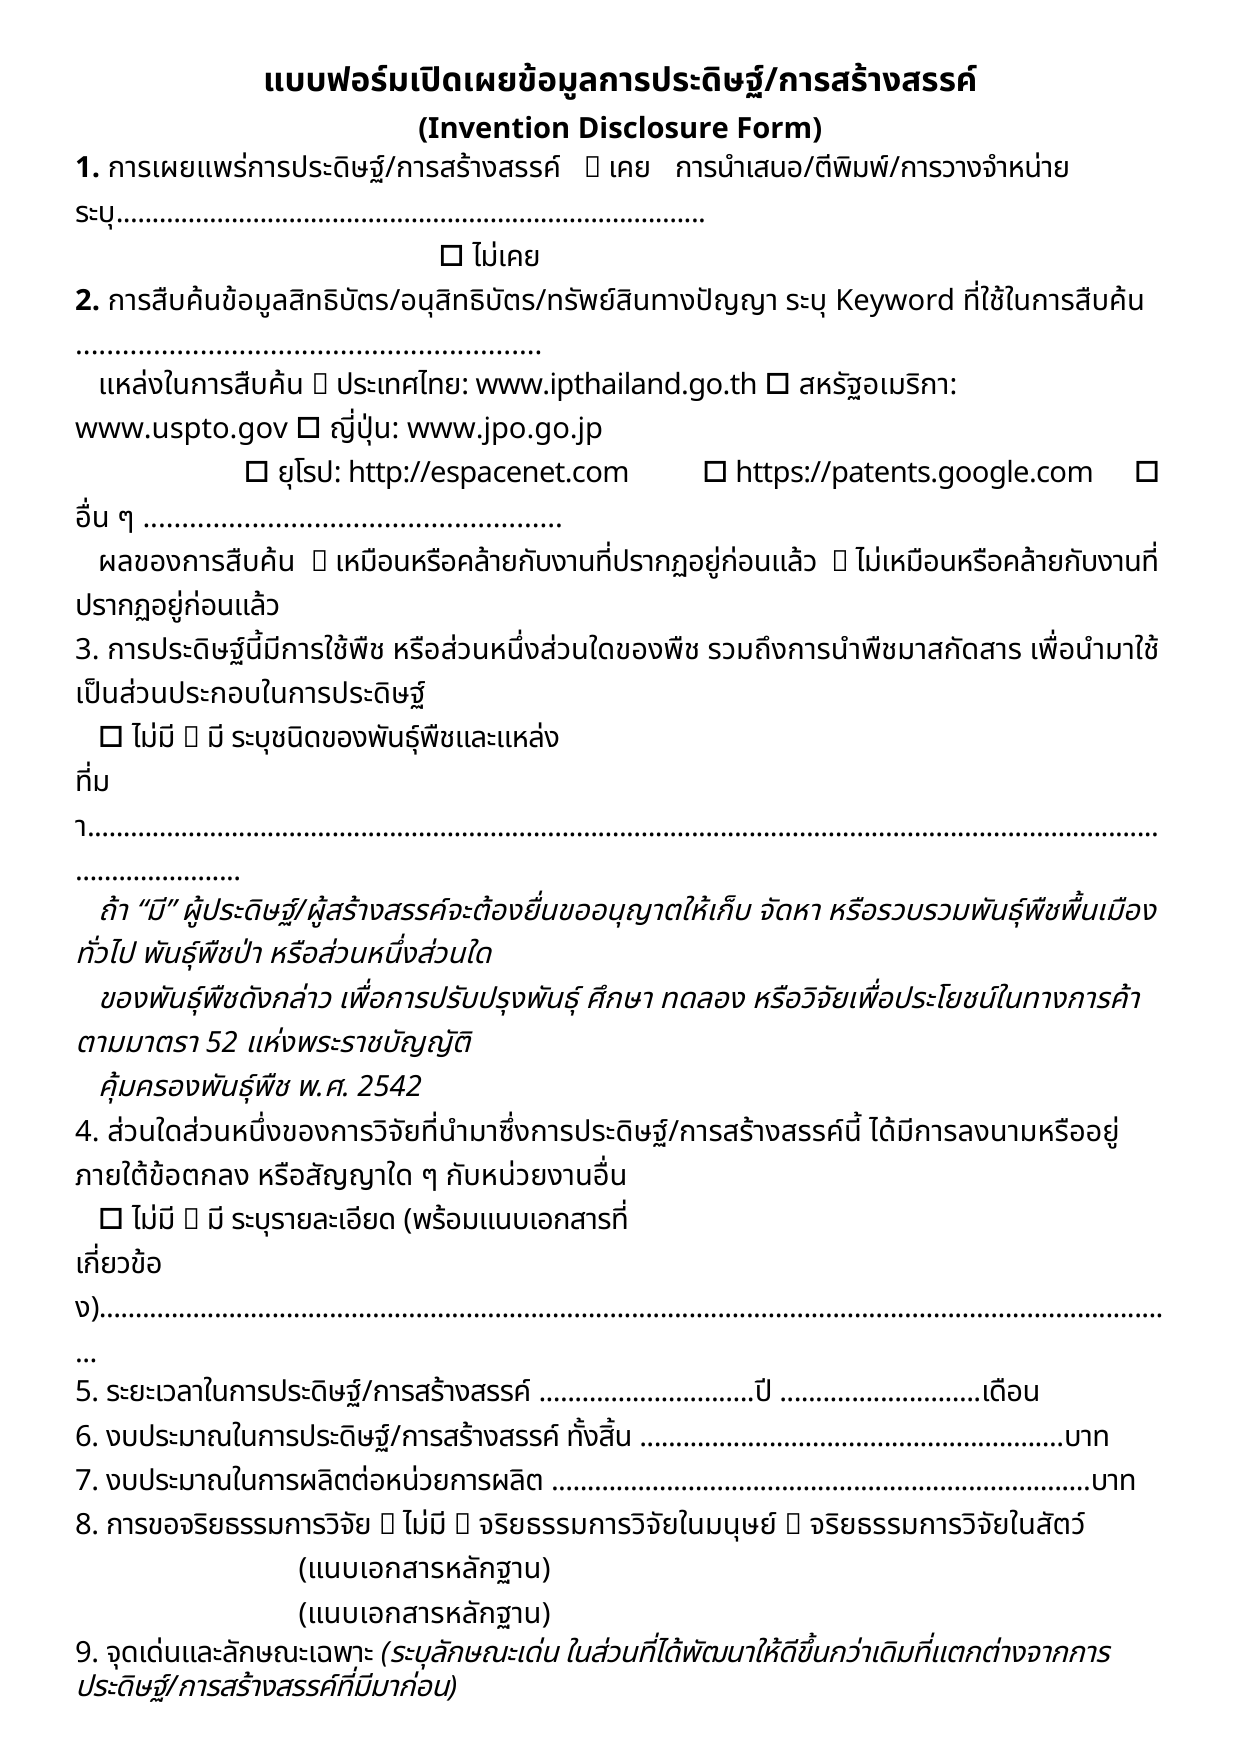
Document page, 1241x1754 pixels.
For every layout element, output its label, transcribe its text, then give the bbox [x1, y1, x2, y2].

text 4. ส่วนใดส่วนหนึ่งของการวิจัยที่นำมาซึ่งการประดิษฐ์/การสร้างสรรค์นี้ ได้มีการลงนามหรืออยู่ภายใต้ข้อตกลง หรือสัญญาใด ๆ กับหน่วยงานอื่น [75, 1110, 1165, 1198]
text 1. การเผยแพร่การประดิษฐ์/การสร้างสรรค์ เคย การนำเสนอ/ตีพิมพ์/การวางจำหน่าย ระบุ.................................................................................. [75, 147, 1165, 235]
text 8. การขอจริยธรรมการวิจัย ไม่มี จริยธรรมการวิจัยในมนุษย์ จริยธรรมการวิจัยในสัตว์ [75, 1503, 1165, 1548]
text ยุโรป: http://espacenet.com https://patents.google.com อื่น ๆ ...................................................... [75, 452, 1165, 540]
text ถ้า “มี” ผู้ประดิษฐ์/ผู้สร้างสรรค์จะต้องยื่นขออนุญาตให้เก็บ จัดหา หรือรวบรวมพันธุ์พืชพื้นเมืองทั่วไป พันธุ์พืชป่า หรือส่วนหนึ่งส่วนใด ของพันธุ์พืชดังกล่าว เพื่อการปรับปรุงพันธุ์ ศึกษา ทดลอง หรือวิจัยเพื่อประโยชน์ในทางการค้า ตามมาตรา 52 แห่งพระราชบัญญัติ คุ้มครองพันธุ์พืช พ.ศ. 2542 [75, 889, 1165, 1110]
text 7. งบประมาณในการผลิตต่อหน่วยการผลิต ...........................................................................บาท [75, 1459, 1165, 1503]
text (แนบเอกสารหลักฐาน) [75, 1548, 1165, 1592]
text 5. ระยะเวลาในการประดิษฐ์/การสร้างสรรค์ ..............................ปี ............................เดือน [75, 1371, 1165, 1415]
text ไม่มี มี ระบุรายละเอียด (พร้อมแนบเอกสารที่เกี่ยวข้อง)....................................................................................................................................................... [75, 1198, 1165, 1371]
text 9. จุดเด่นและลักษณะเฉพาะ (ระบุลักษณะเด่น ในส่วนที่ได้พัฒนาให้ดีขึ้นกว่าเดิมที่แตกต่างจากการประดิษฐ์/การสร้างสรรค์ที่มีมาก่อน) [75, 1636, 1165, 1703]
text (แนบเอกสารหลักฐาน) [75, 1592, 1165, 1636]
text (Invention Disclosure Form) [75, 107, 1165, 147]
text ไม่มี มี ระบุชนิดของพันธุ์พืชและแหล่งที่มา............................................................................................................................................................................ [75, 717, 1165, 889]
text แหล่งในการสืบค้น ประเทศไทย: www.ipthailand.go.th สหรัฐอเมริกา: www.uspto.gov ญี่ปุ่น: www.jpo.go.jp [75, 363, 1165, 452]
text 6. งบประมาณในการประดิษฐ์/การสร้างสรรค์ ทั้งสิ้น ...........................................................บาท [75, 1415, 1165, 1459]
text 2. การสืบค้นข้อมูลสิทธิบัตร/อนุสิทธิบัตร/ทรัพย์สินทางปัญญา ระบุ Keyword ที่ใช้ในการสืบค้น ............................................................ [75, 279, 1165, 363]
text ไม่เคย [300, 235, 1165, 279]
text แบบฟอร์มเปิดเผยข้อมูลการประดิษฐ์/การสร้างสรรค์ [75, 56, 1165, 107]
text ผลของการสืบค้น เหมือนหรือคล้ายกับงานที่ปรากฏอยู่ก่อนแล้ว ไม่เหมือนหรือคล้ายกับงานที่ปรากฏอยู่ก่อนแล้ว [75, 540, 1165, 628]
text 3. การประดิษฐ์นี้มีการใช้พืช หรือส่วนหนึ่งส่วนใดของพืช รวมถึงการนำพืชมาสกัดสาร เพื่อนำมาใช้เป็นส่วนประกอบในการประดิษฐ์ [75, 628, 1165, 717]
